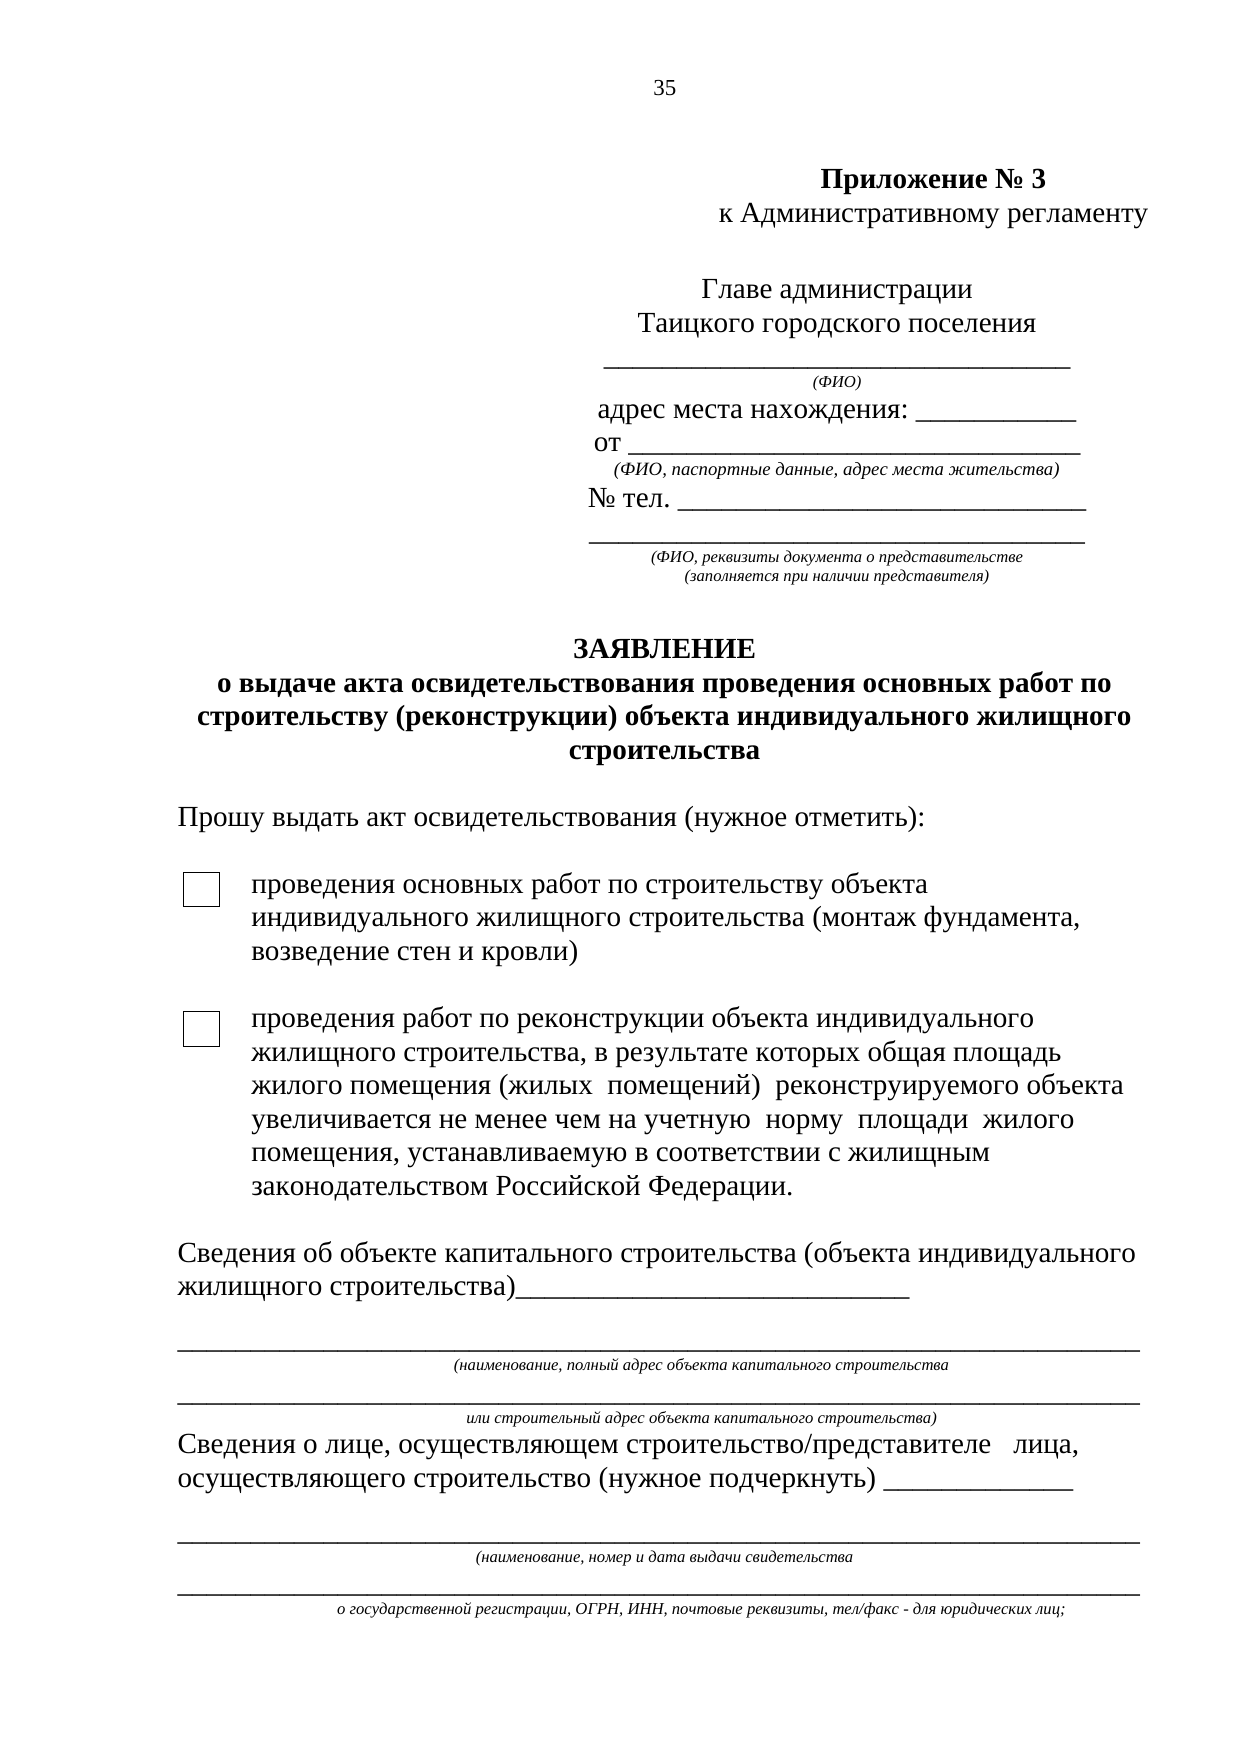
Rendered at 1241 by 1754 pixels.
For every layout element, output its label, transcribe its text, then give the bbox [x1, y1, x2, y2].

text о выдаче акта освидетельствования проведения основных работ по строительству (реконструкции) объекта индивидуального жилищного строительства [177, 665, 1152, 765]
text __________________________________________________________________ [177, 1374, 1152, 1407]
text __________________________________________________________________ [177, 1566, 1152, 1599]
text Приложение № 3 [715, 162, 1152, 195]
text проведения основных работ по строительству объекта индивидуального жилищного строительства (монтаж фундамента, возведение стен и кровли) [251, 866, 1152, 967]
text Прошу выдать акт освидетельствования (нужное отметить): [177, 799, 1152, 832]
text (наименование, номер и дата выдачи свидетельства [177, 1546, 1152, 1566]
text ЗАЯВЛЕНИЕ [177, 631, 1152, 665]
text __________________________________________________________________ [177, 1513, 1152, 1546]
text Сведения об объекте капитального строительства (объекта индивидуального жилищного строительства)___________________________ [177, 1235, 1152, 1302]
text __________________________________________________________________ [177, 1321, 1152, 1355]
text к Административному регламенту [715, 195, 1152, 229]
text о государственной регистрации, ОГРН, ИНН, почтовые реквизиты, тел/факс - для юридических лиц; [177, 1599, 1152, 1618]
table_header Главе администрации Таицкого городского поселения ________________________________ (ФИО) адрес места нахождения: ___________ от _______________________________ (ФИО, паспортные данные, адрес места жительства) № тел. ____________________________ __________________________________ (ФИО, реквизиты документа о представительстве (заполняется при наличии представителя) [541, 238, 1133, 619]
text Сведения о лице, осуществляющем строительство/представителе лица, осуществляющего строительство (нужное подчеркнуть) _____________ [177, 1427, 1152, 1494]
text или строительный адрес объекта капитального строительства) [177, 1407, 1152, 1427]
text проведения работ по реконструкции объекта индивидуального жилищного строительства, в результате которых общая площадь жилого помещения (жилых помещений) реконструируемого объекта увеличивается не менее чем на учетную норму площади жилого помещения, устанавливаемую в соответствии с жилищным законодательством Российской Федерации. [192, 1000, 1152, 1201]
text (наименование, полный адрес объекта капитального строительства [177, 1355, 1152, 1374]
